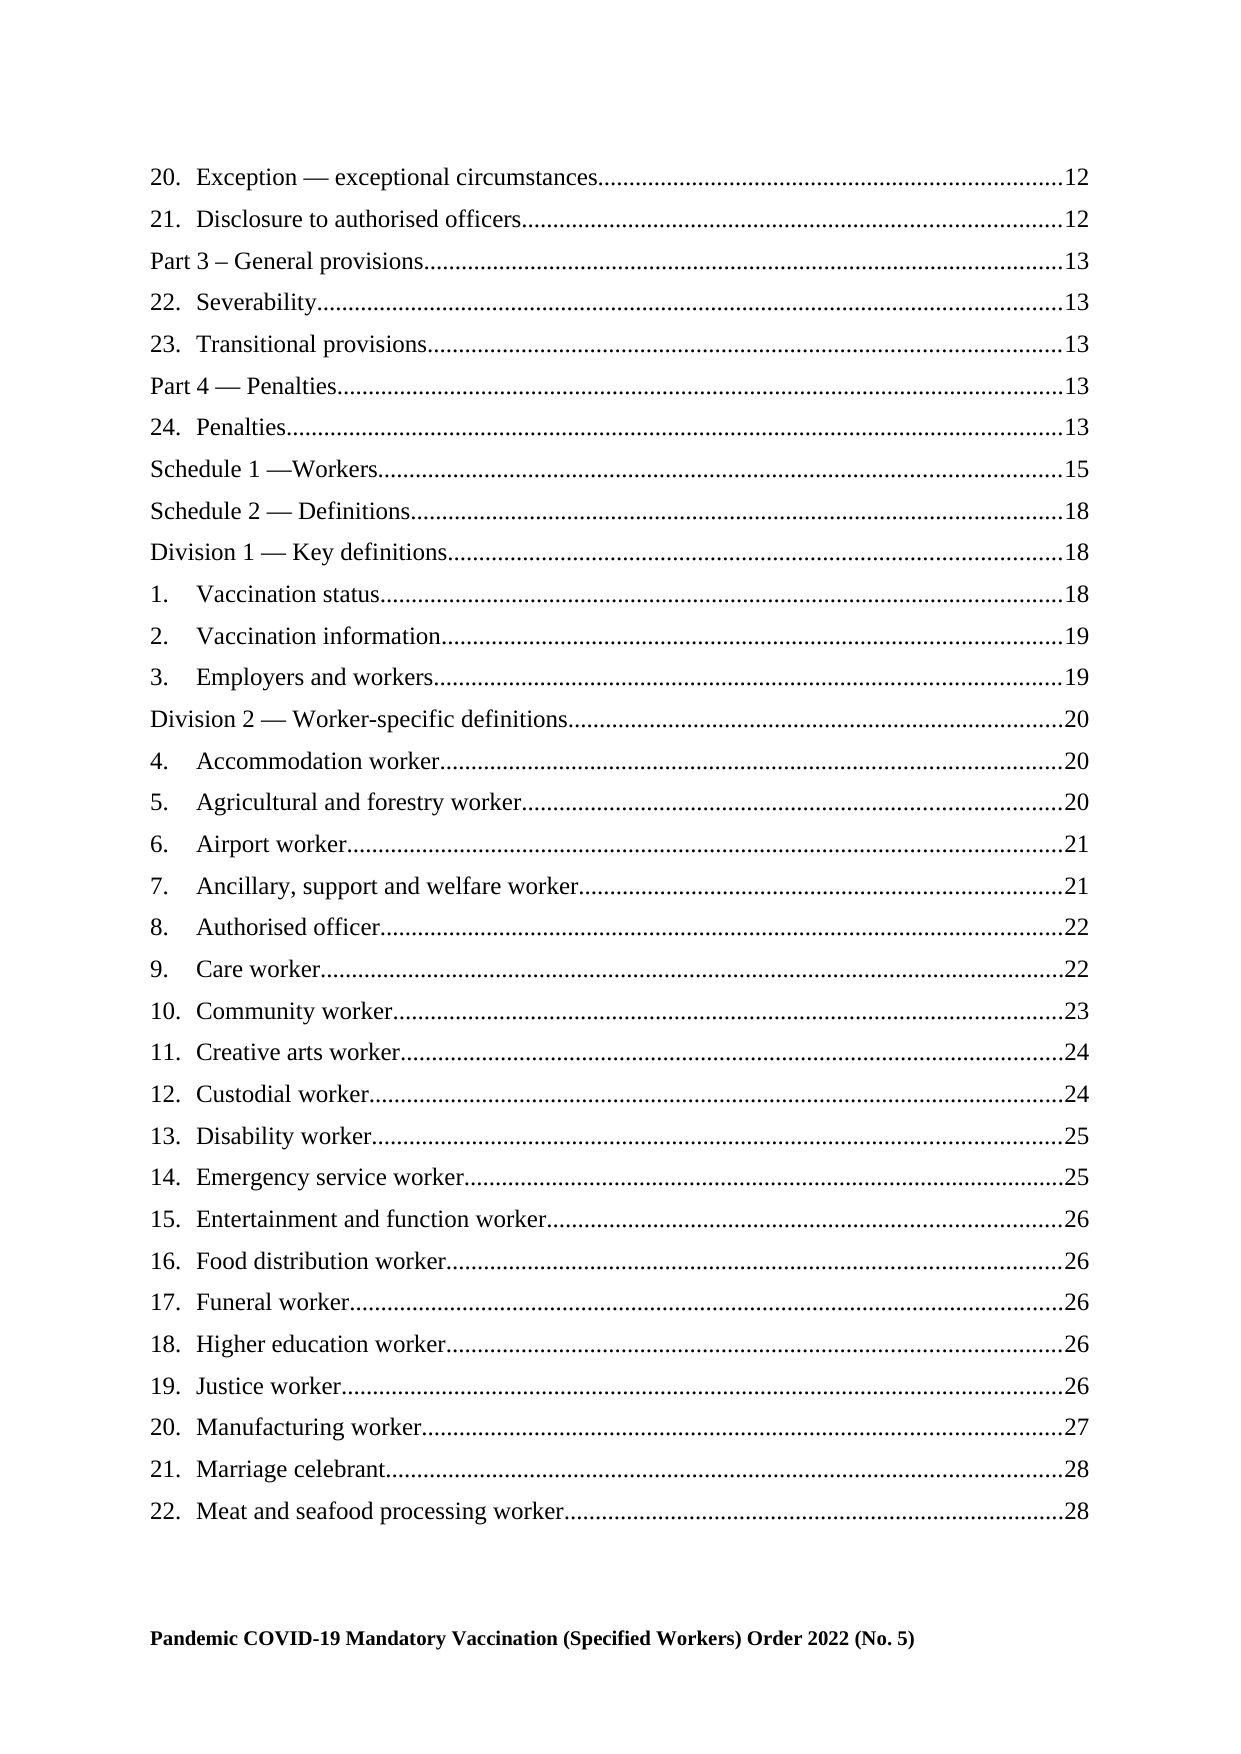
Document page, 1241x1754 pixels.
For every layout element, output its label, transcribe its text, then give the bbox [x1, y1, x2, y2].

text 6. Airport worker 21 [150, 829, 1090, 858]
text 22. Meat and seafood processing worker 28 [150, 1496, 1090, 1525]
text 8. Authorised officer 22 [150, 912, 1090, 942]
text Division 2 — Worker-specific definitions 20 [150, 704, 1090, 733]
text 1. Vaccination status 18 [150, 579, 1090, 608]
text 4. Accommodation worker 20 [150, 746, 1090, 775]
text Schedule 2 — Definitions 18 [150, 496, 1090, 525]
text Part 4 — Penalties 13 [150, 371, 1090, 400]
text 10. Community worker 23 [150, 996, 1090, 1025]
text 18. Higher education worker 26 [150, 1329, 1090, 1358]
text 20. Exception — exceptional circumstances 12 [150, 162, 1090, 192]
text Division 1 — Key definitions 18 [150, 537, 1090, 567]
text 12. Custodial worker 24 [150, 1079, 1090, 1108]
text 7. Ancillary, support and welfare worker 21 [150, 871, 1090, 900]
text Part 3 – General provisions 13 [150, 246, 1090, 275]
text 21. Disclosure to authorised officers 12 [150, 204, 1090, 233]
text 19. Justice worker 26 [150, 1371, 1090, 1400]
text 24. Penalties 13 [150, 412, 1090, 442]
text 15. Entertainment and function worker 26 [150, 1204, 1090, 1233]
text 14. Emergency service worker 25 [150, 1162, 1090, 1192]
text 3. Employers and workers 19 [150, 662, 1090, 692]
text 20. Manufacturing worker 27 [150, 1412, 1090, 1442]
text 2. Vaccination information 19 [150, 621, 1090, 650]
text 17. Funeral worker 26 [150, 1287, 1090, 1317]
text 9. Care worker 22 [150, 954, 1090, 983]
text 22. Severability 13 [150, 287, 1090, 317]
text 11. Creative arts worker 24 [150, 1037, 1090, 1067]
text 16. Food distribution worker 26 [150, 1246, 1090, 1275]
text 21. Marriage celebrant 28 [150, 1454, 1090, 1483]
text 5. Agricultural and forestry worker 20 [150, 787, 1090, 817]
text 13. Disability worker 25 [150, 1121, 1090, 1150]
text Schedule 1 —Workers 15 [150, 454, 1090, 483]
text 23. Transitional provisions 13 [150, 329, 1090, 358]
